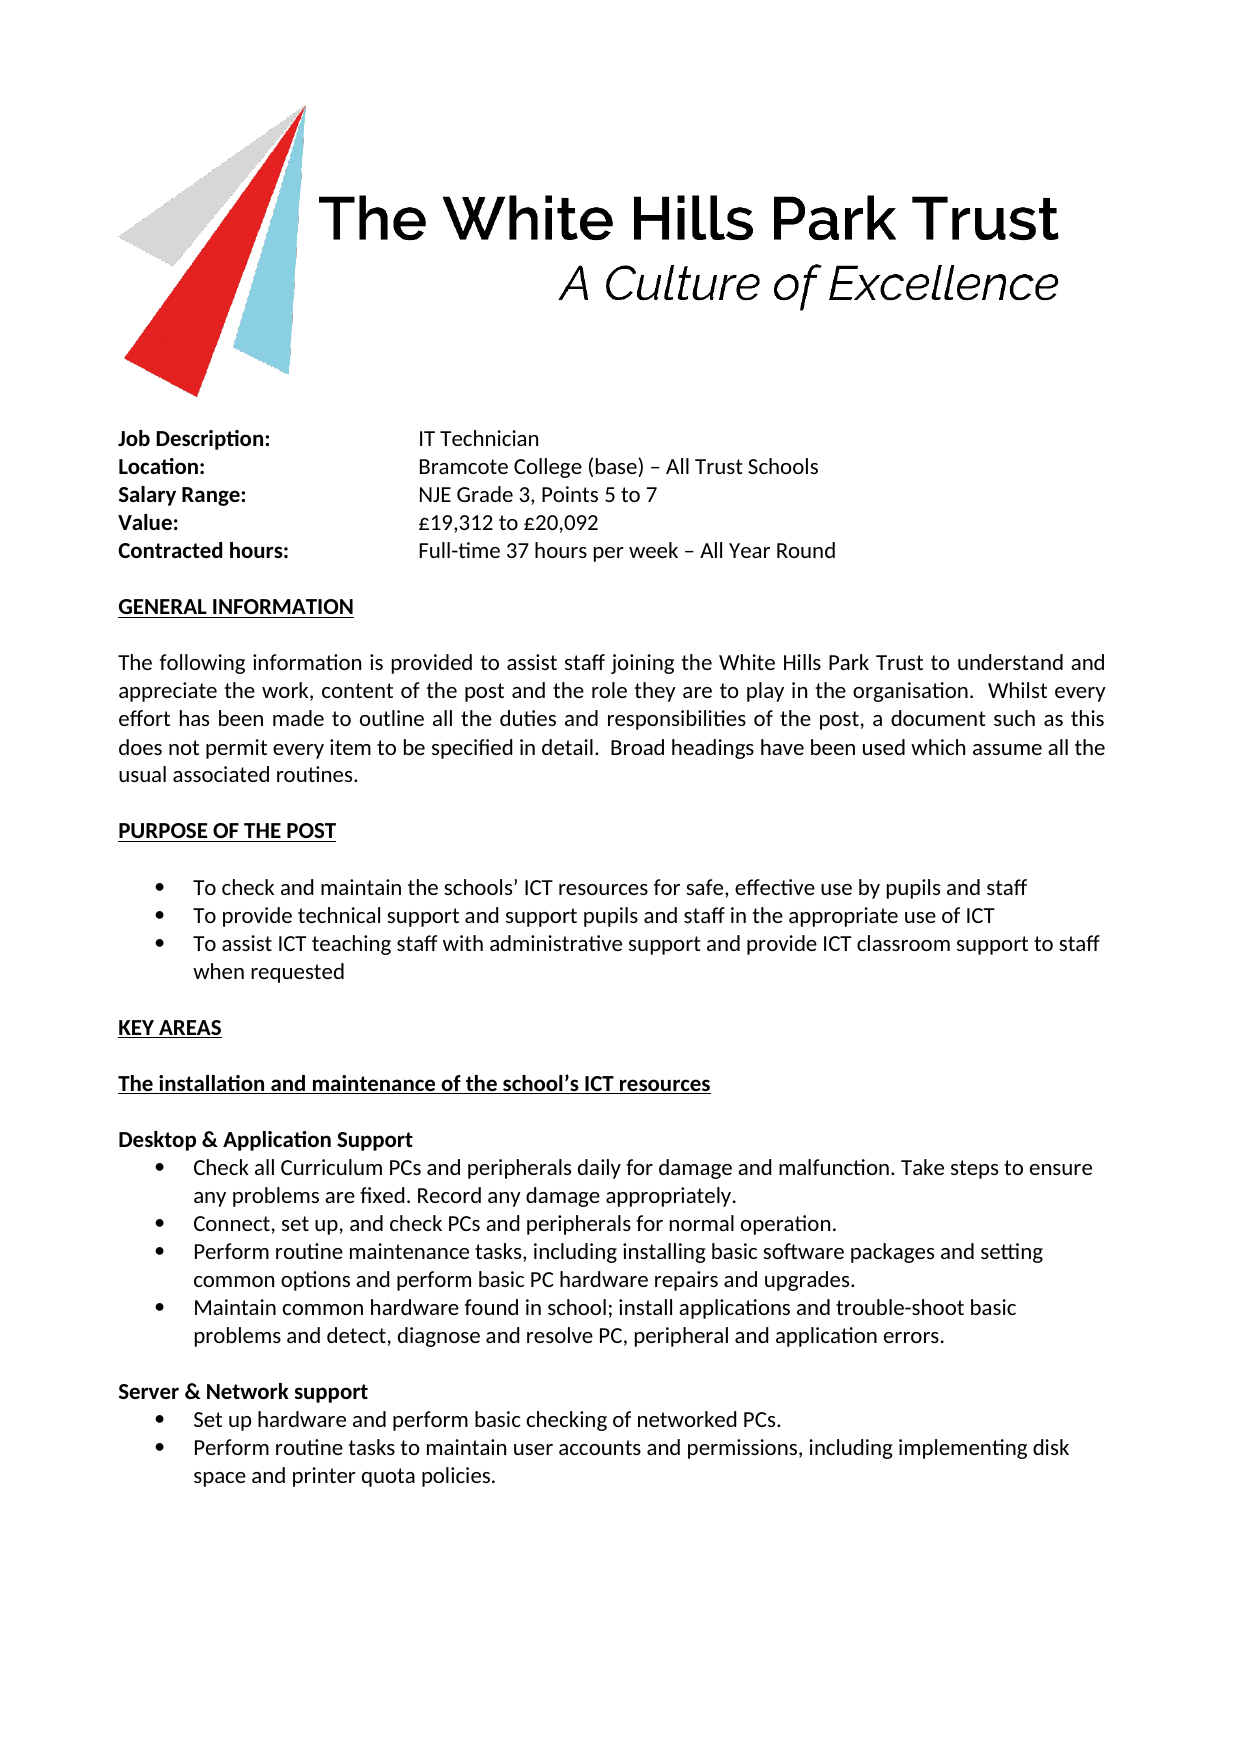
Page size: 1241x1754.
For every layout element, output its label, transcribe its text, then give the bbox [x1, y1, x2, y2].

text Value: £19,312 to £20,092 [118, 508, 1107, 536]
list Connect, set up, and check PCs and peripherals for normal operation. [156, 1209, 1107, 1237]
text KEY AREAS [118, 1013, 1107, 1041]
list To assist ICT teaching staff with administrative support and provide ICT classroom support to staff when requested [156, 929, 1107, 985]
text Location: Bramcote College (base) – All Trust Schools [118, 452, 1107, 480]
subtitle PURPOSE OF THE POST [118, 817, 1107, 845]
list Maintain common hardware found in school; install applications and trouble-shoot basic problems and detect, diagnose and resolve PC, peripheral and application errors. [156, 1293, 1107, 1349]
text Server & Network support [118, 1377, 1107, 1405]
text Job Description: IT Technician [118, 424, 1107, 452]
text Salary Range: NJE Grade 3, Points 5 to 7 [118, 480, 1107, 508]
list Perform routine maintenance tasks, including installing basic software packages and setting common options and perform basic PC hardware repairs and upgrades. [156, 1237, 1107, 1293]
text The installation and maintenance of the school’s ICT resources [118, 1069, 1107, 1097]
text Desktop & Application Support [118, 1125, 1107, 1153]
picture [118, 105, 1059, 397]
subtitle GENERAL INFORMATION [118, 592, 1107, 621]
list Perform routine tasks to maintain user accounts and permissions, including implementing disk space and printer quota policies. [156, 1433, 1107, 1489]
list To provide technical support and support pupils and staff in the appropriate use of ICT [156, 901, 1107, 929]
list Set up hardware and perform basic checking of networked PCs. [156, 1405, 1107, 1433]
list To check and maintain the schools’ ICT resources for safe, effective use by pupils and staff [156, 873, 1107, 901]
list Check all Curriculum PCs and peripherals daily for damage and malfunction. Take steps to ensure any problems are fixed. Record any damage appropriately. [156, 1153, 1107, 1209]
text The following information is provided to assist staff joining the White Hills Park Trust to understand and appreciate the work, content of the post and the role they are to play in the organisation. Whilst every effort has been made to outline all the duties and responsibilities of the post, a document such as this does not permit every item to be specified in detail. Broad headings have been used which assume all the usual associated routines. [118, 648, 1107, 789]
text Contracted hours: Full-time 37 hours per week – All Year Round [118, 536, 1107, 564]
